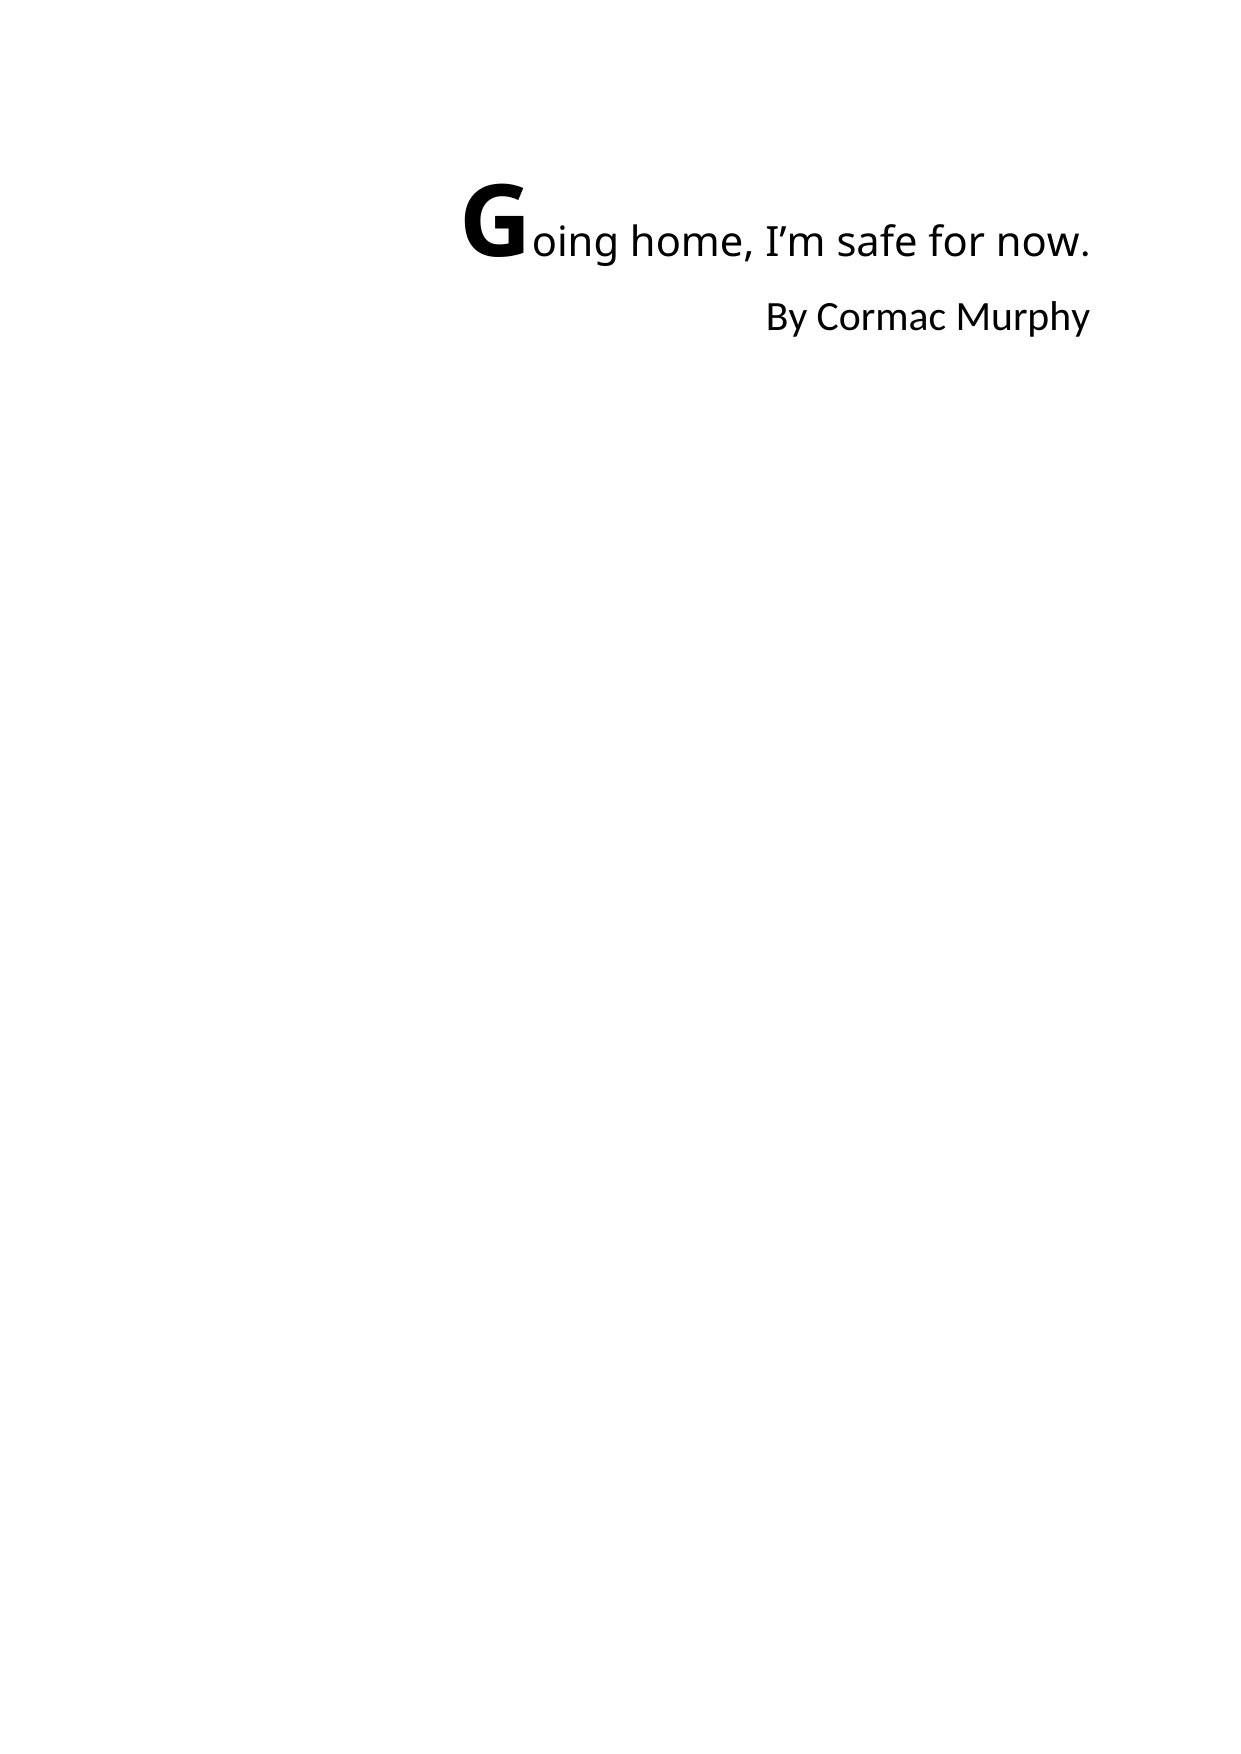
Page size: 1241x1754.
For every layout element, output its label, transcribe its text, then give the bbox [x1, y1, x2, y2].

text Going home, I’m safe for now. By Cormac Murphy [150, 150, 1090, 341]
